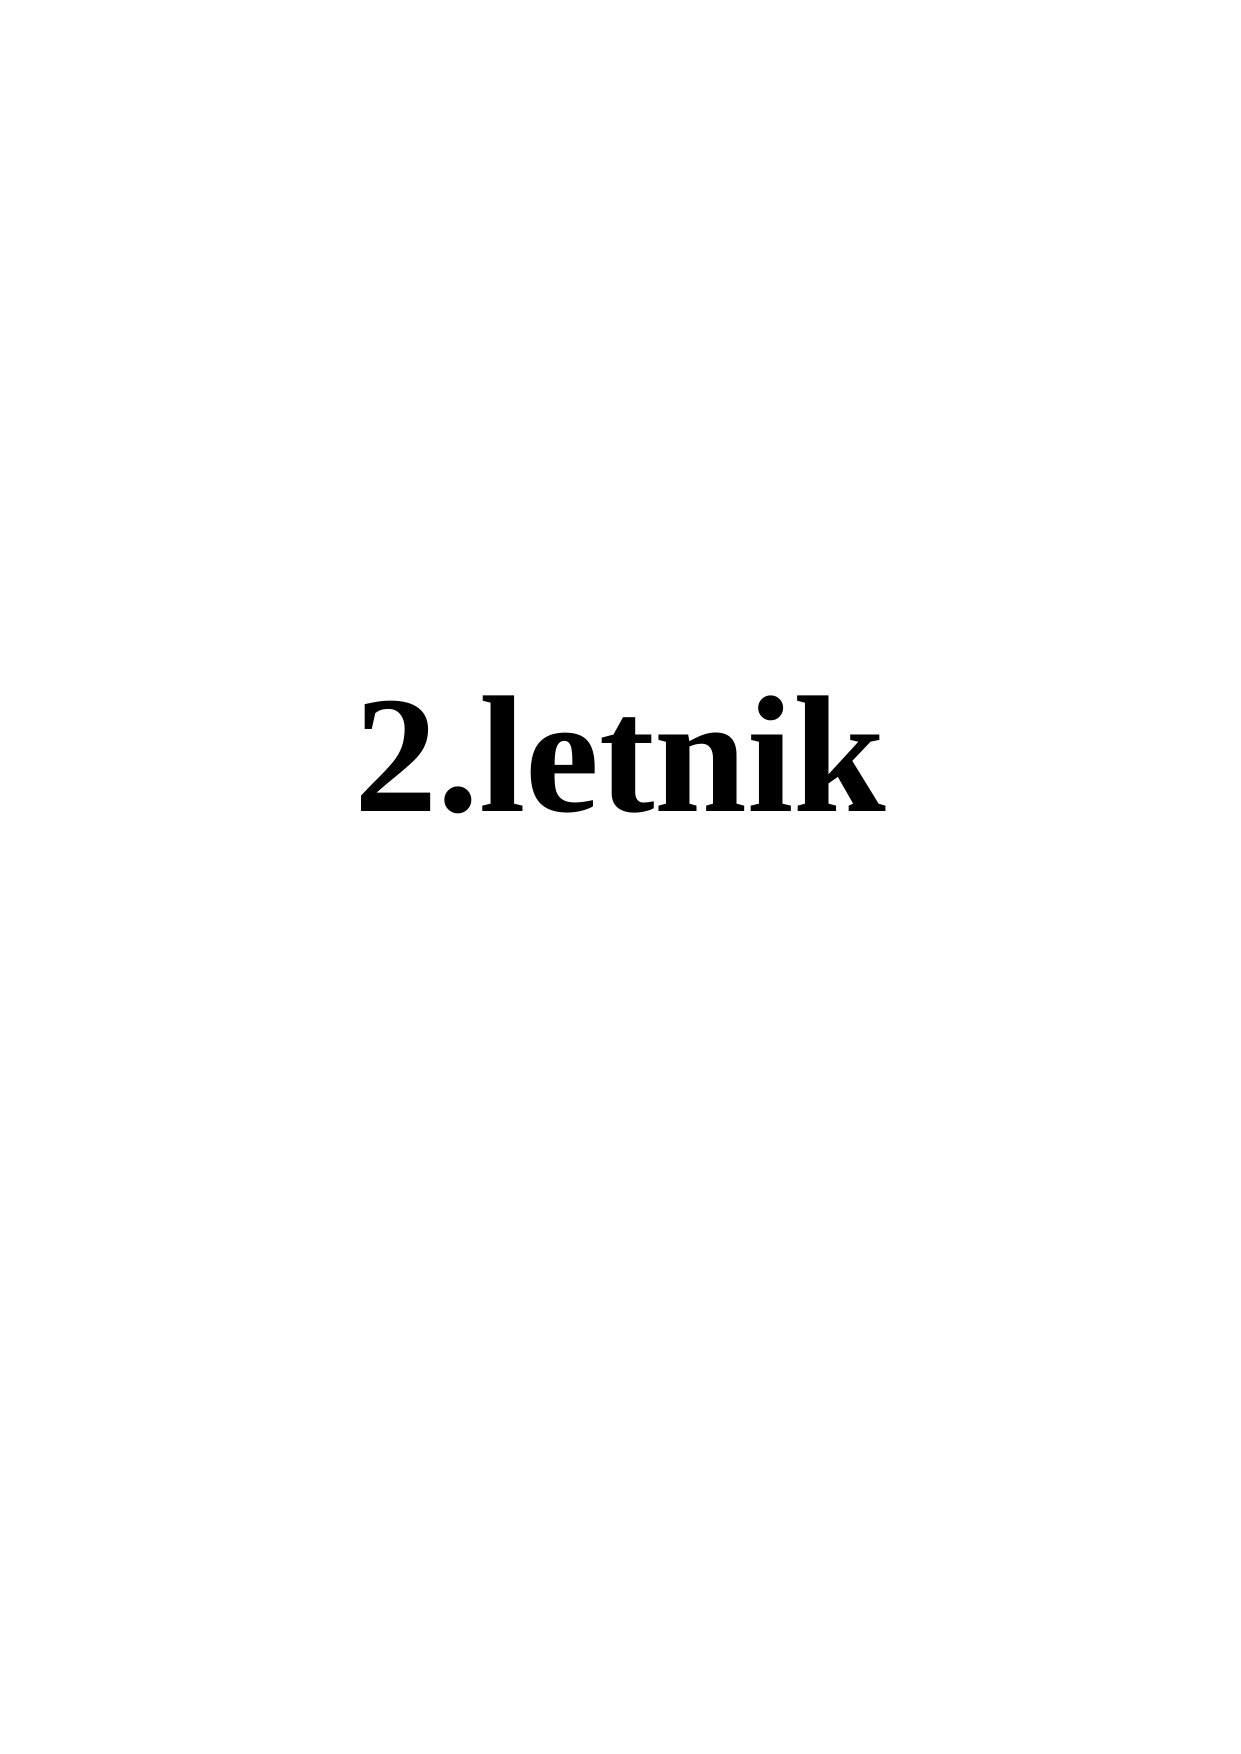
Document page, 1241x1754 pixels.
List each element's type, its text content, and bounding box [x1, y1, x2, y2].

text 2.letnik [148, 656, 1093, 847]
